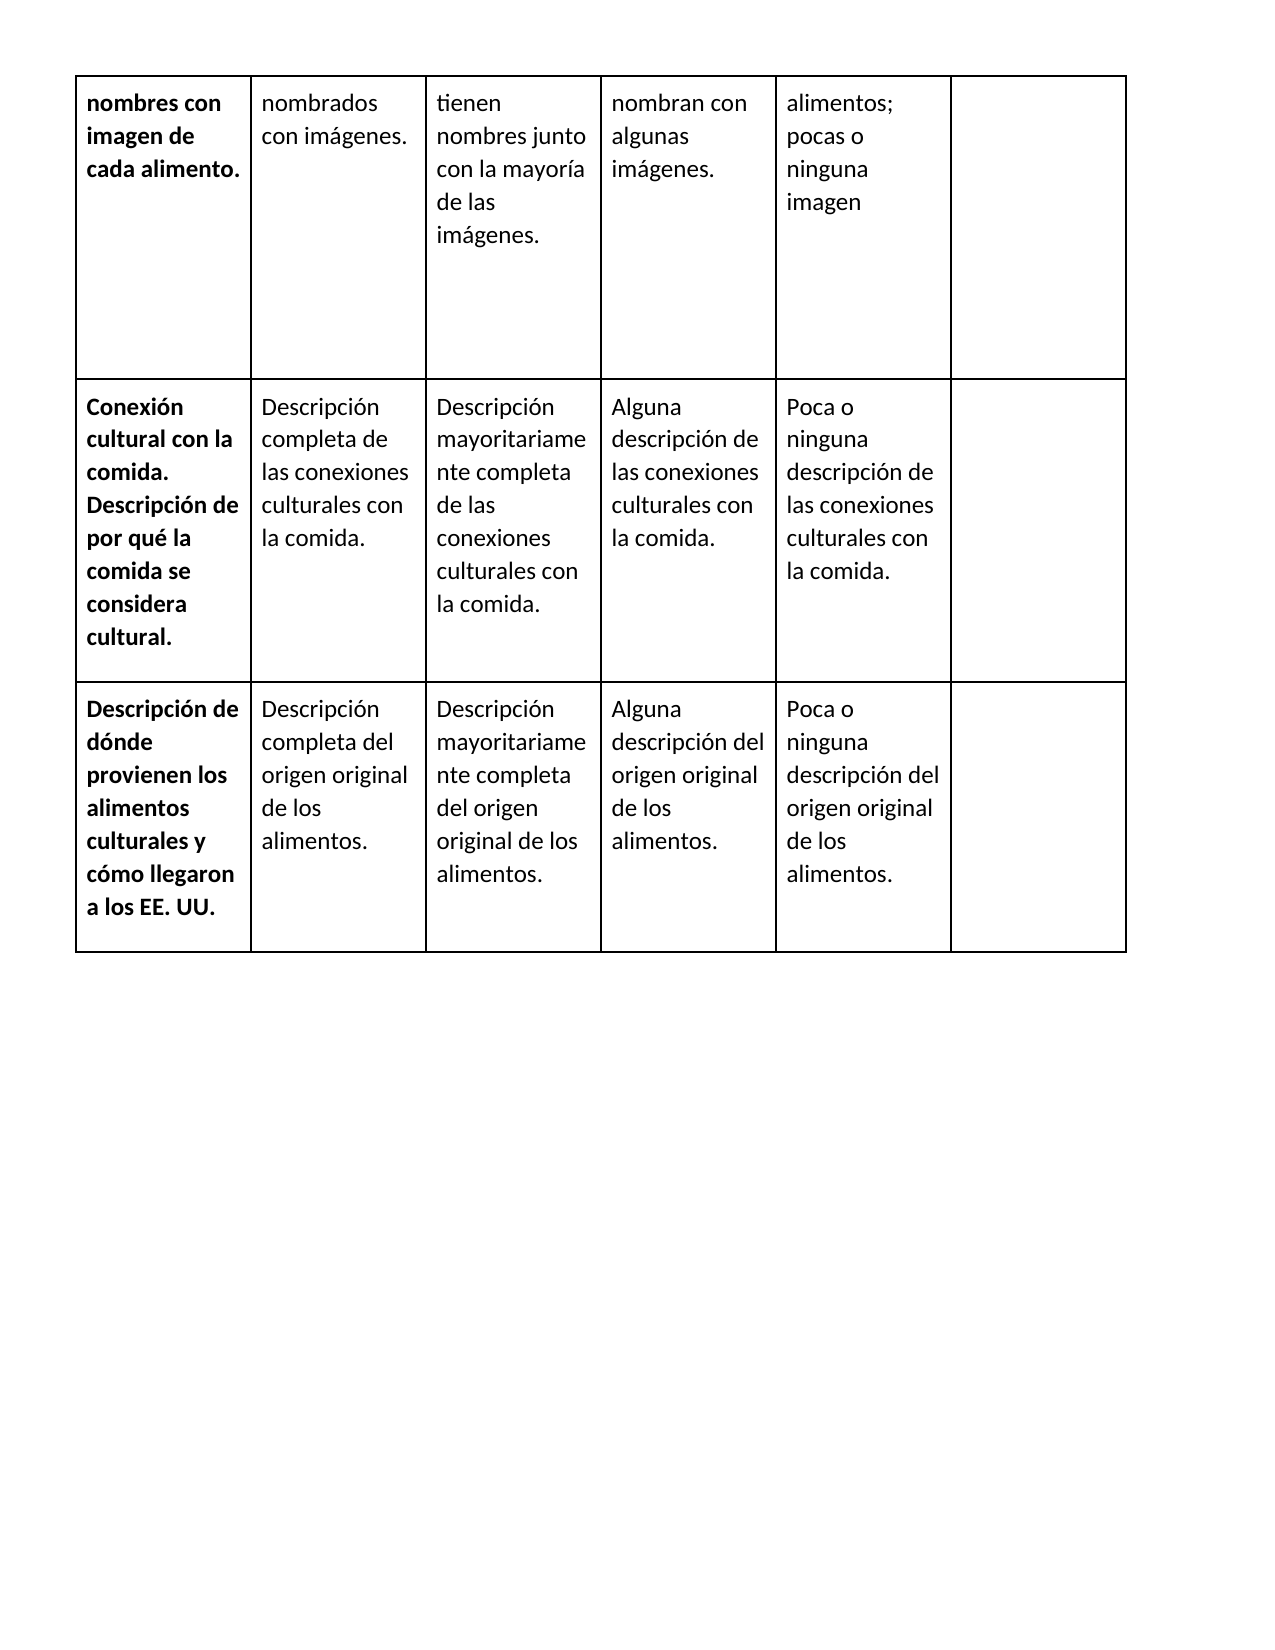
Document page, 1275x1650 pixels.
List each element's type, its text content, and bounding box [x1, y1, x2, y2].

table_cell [427, 77, 600, 378]
table_cell [952, 77, 1125, 378]
table_cell Alguna descripción de las conexiones culturales con la comida. [602, 380, 775, 681]
table_cell Descripción mayoritariamente completa del origen original de los alimentos. [427, 683, 600, 951]
table_cell Conexión cultural con la comida. Descripción de por qué la comida se considera cultural. [77, 380, 250, 681]
table_cell Alguna descripción del origen original de los alimentos. [602, 683, 775, 951]
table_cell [77, 77, 250, 378]
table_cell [777, 77, 950, 378]
table_cell [952, 380, 1125, 681]
table_cell Descripción completa de las conexiones culturales con la comida. [252, 380, 425, 681]
table_cell Descripción de dónde provienen los alimentos culturales y cómo llegaron a los EE. UU. [77, 683, 250, 951]
table_cell Poca o ninguna descripción del origen original de los alimentos. [777, 683, 950, 951]
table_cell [252, 77, 425, 378]
table_cell Descripción mayoritariamente completa de las conexiones culturales con la comida. [427, 380, 600, 681]
table_cell Descripción completa del origen original de los alimentos. [252, 683, 425, 951]
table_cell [602, 77, 775, 378]
table_cell [952, 683, 1125, 951]
table_cell Poca o ninguna descripción de las conexiones culturales con la comida. [777, 380, 950, 681]
